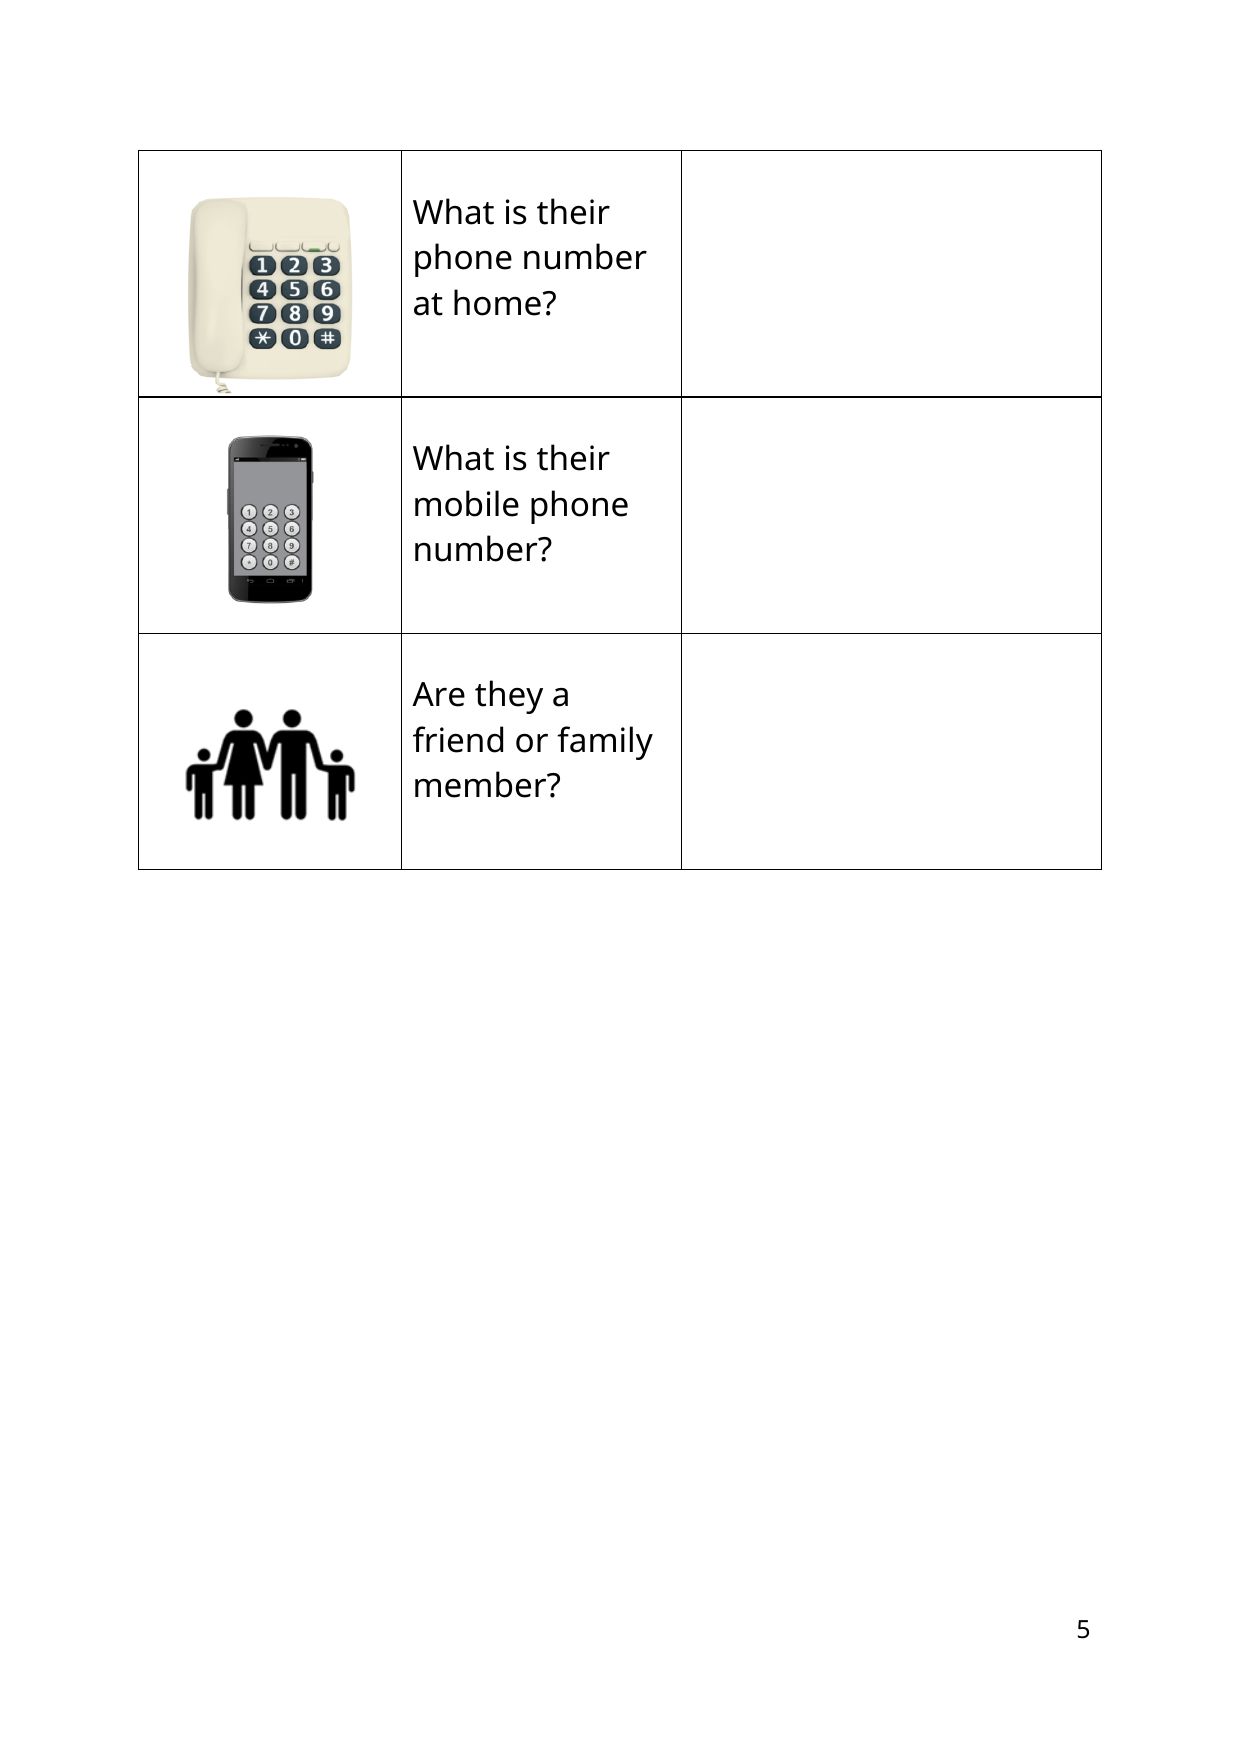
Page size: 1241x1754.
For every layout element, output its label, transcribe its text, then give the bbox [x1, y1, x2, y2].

table_cell [682, 634, 1101, 868]
table_cell Are they a friend or family member? [402, 634, 681, 868]
table_cell [682, 151, 1101, 396]
table_cell [139, 634, 401, 868]
table_cell [682, 398, 1101, 633]
table_cell [139, 151, 401, 396]
table_cell What is their mobile phone number? [402, 398, 681, 633]
picture [179, 671, 361, 854]
table_cell What is their phone number at home? [402, 151, 681, 396]
table_cell [139, 398, 401, 633]
picture [185, 435, 355, 604]
picture [166, 188, 374, 397]
